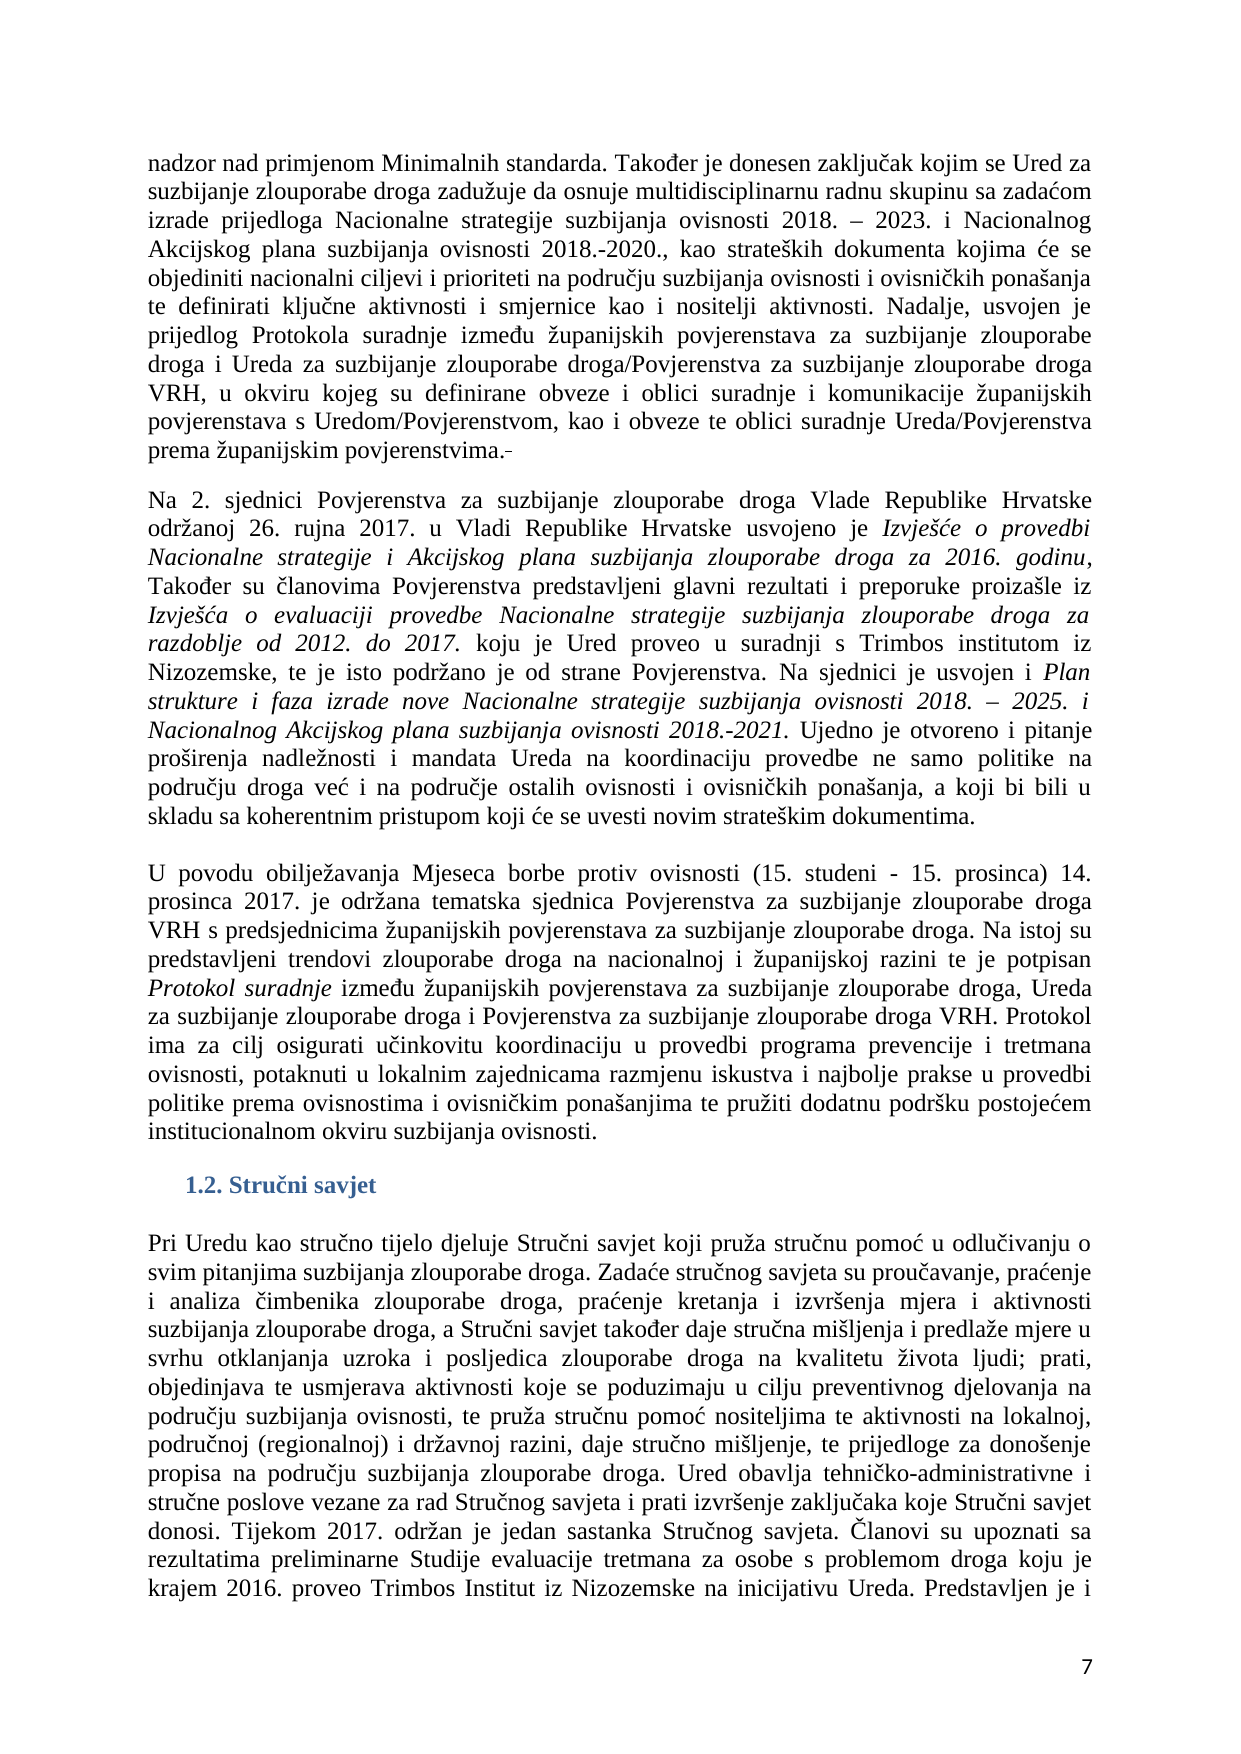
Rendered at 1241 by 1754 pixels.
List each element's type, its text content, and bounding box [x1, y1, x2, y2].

list 1.2. Stručni savjet [185, 1170, 1093, 1199]
text Pri Uredu kao stručno tijelo djeluje Stručni savjet koji pruža stručnu pomoć u odlučivanju o svim pitanjima suzbijanja zlouporabe droga. Zadaće stručnog savjeta su proučavanje, praćenje [148, 1228, 1093, 1286]
text U povodu obilježavanja Mjeseca borbe protiv ovisnosti (15. studeni - 15. prosinca) 14. prosinca 2017. je održana tematska sjednica Povjerenstva za suzbijanje zlouporabe droga VRH s predsjednicima županijskih povjerenstava za suzbijanje zlouporabe droga. Na istoj su predstavljeni trendovi zlouporabe droga na nacionalnoj i županijskoj razini te je potpisan Protokol suradnje između županijskih povjerenstava za suzbijanje zlouporabe droga, Ureda za suzbijanje zlouporabe droga i Povjerenstva za suzbijanje zlouporabe droga VRH. Protokol ima za cilj osigurati učinkovitu koordinaciju u provedbi programa prevencije i tretmana ovisnosti, potaknuti u lokalnim zajednicama razmjenu iskustva i najbolje prakse u provedbi politike prema ovisnostima i ovisničkim ponašanjima te pružiti dodatnu podršku postojećem institucionalnom okviru suzbijanja ovisnosti. [148, 858, 1093, 1145]
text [148, 1286, 1093, 1602]
text Na 2. sjednici Povjerenstva za suzbijanje zlouporabe droga Vlade Republike Hrvatske održanoj 26. rujna 2017. u Vladi Republike Hrvatske usvojeno je Izvješće o provedbi Nacionalne strategije i Akcijskog plana suzbijanja zlouporabe droga za 2016. godinu, Također su članovima Povjerenstva predstavljeni glavni rezultati i preporuke proizašle iz Izvješća o evaluaciji provedbe Nacionalne strategije suzbijanja zlouporabe droga za razdoblje od 2012. do 2017. koju je Ured proveo u suradnji s Trimbos institutom iz Nizozemske, te je isto podržano je od strane Povjerenstva. Na sjednici je usvojen i Plan strukture i faza izrade nove Nacionalne strategije suzbijanja ovisnosti 2018. – 2025. i Nacionalnog Akcijskog plana suzbijanja ovisnosti 2018.-2021. Ujedno je otvoreno i pitanje proširenja nadležnosti i mandata Ureda na koordinaciju provedbe ne samo politike na području droga već i na područje ostalih ovisnosti i ovisničkih ponašanja, a koji bi bili u skladu sa koherentnim pristupom koji će se uvesti novim strateškim dokumentima. [148, 485, 1093, 830]
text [148, 148, 1093, 464]
